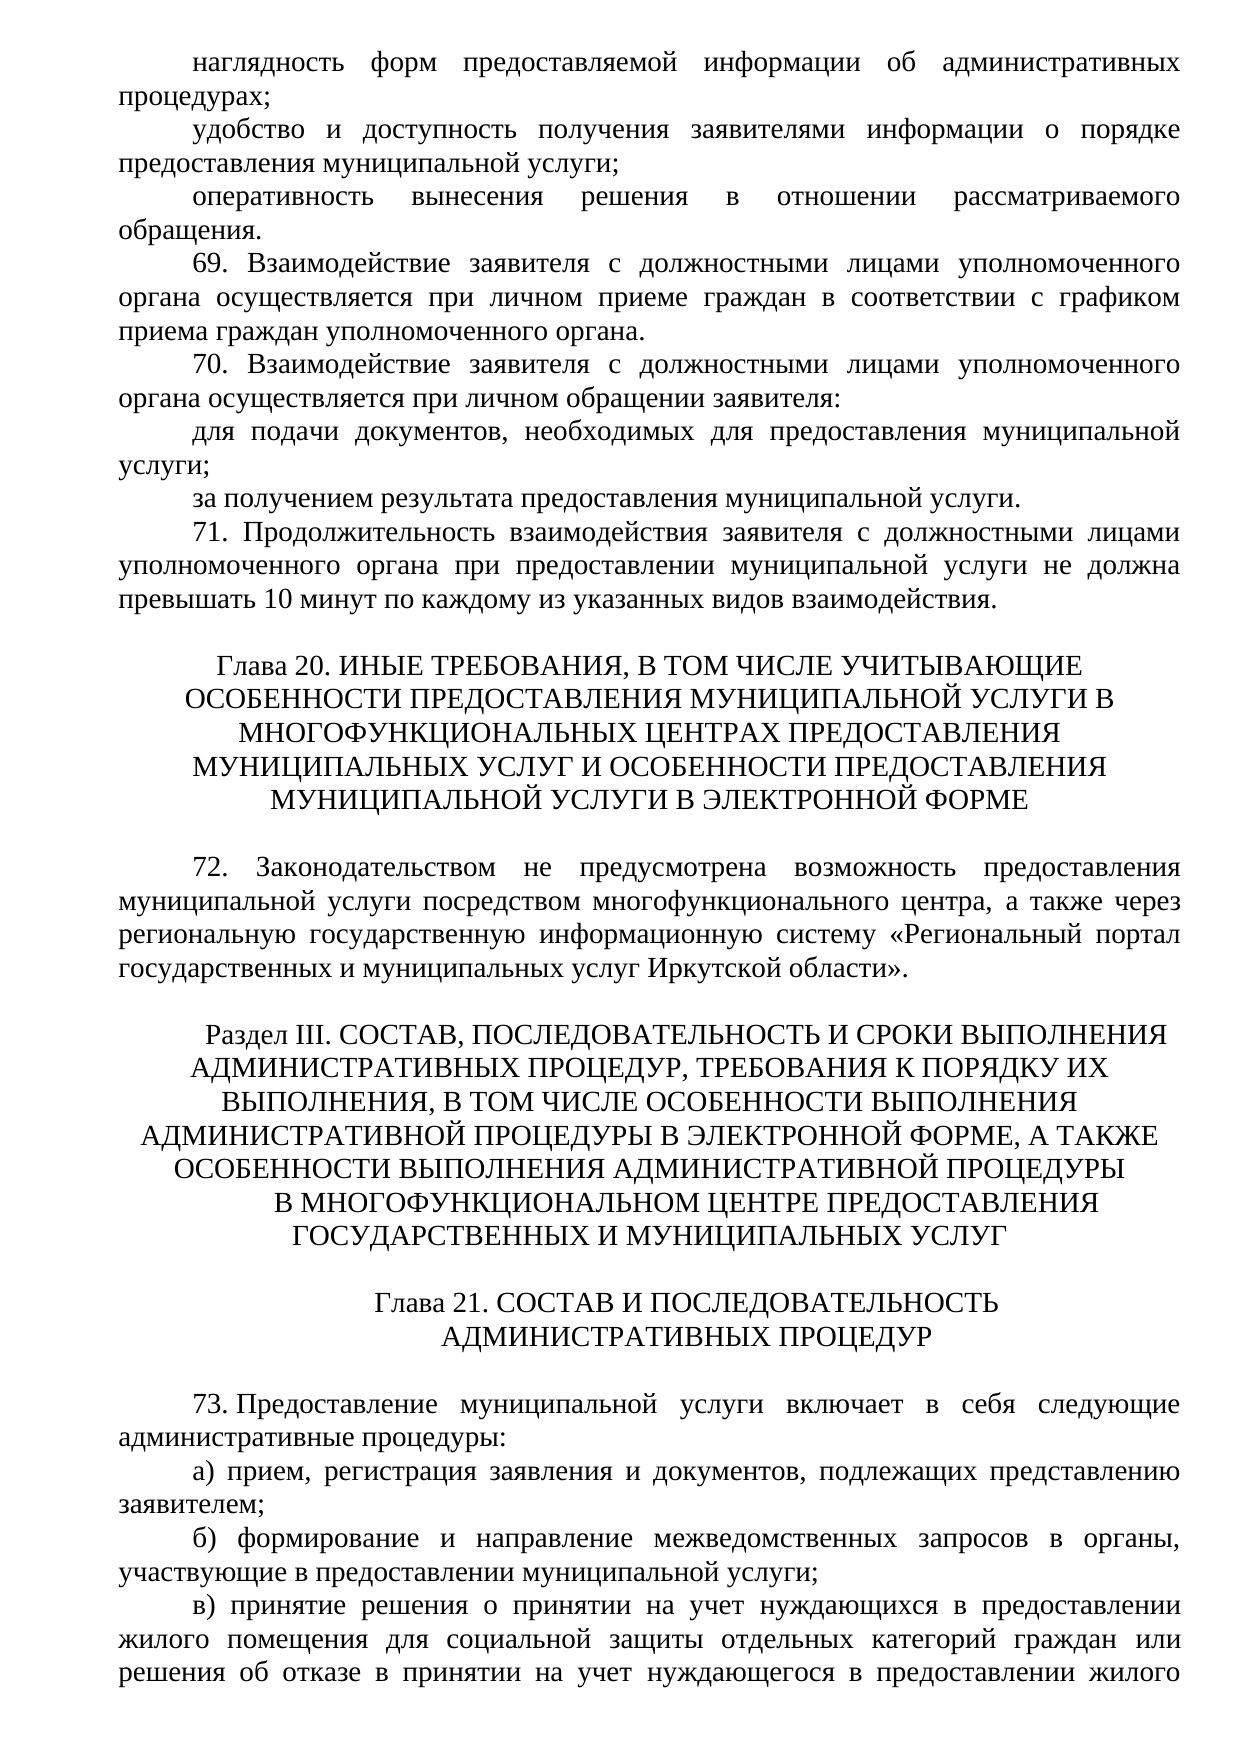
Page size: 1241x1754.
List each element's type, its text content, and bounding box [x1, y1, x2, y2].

text для подачи документов, необходимых для предоставления муниципальной услуги; [118, 413, 1181, 480]
text Раздел III. СОСТАВ, ПОСЛЕДОВАТЕЛЬНОСТЬ И СРОКИ ВЫПОЛНЕНИЯ АДМИНИСТРАТИВНЫХ ПРОЦЕДУР, ТРЕБОВАНИЯ К ПОРЯДКУ ИХ ВЫПОЛНЕНИЯ, В ТОМ ЧИСЛЕ ОСОБЕННОСТИ ВЫПОЛНЕНИЯ АДМИНИСТРАТИВНОЙ ПРОЦЕДУРЫ В ЭЛЕКТРОННОЙ ФОРМЕ, А ТАКЖЕ ОСОБЕННОСТИ ВЫПОЛНЕНИЯ АДМИНИСТРАТИВНОЙ ПРОЦЕДУРЫ [118, 1017, 1181, 1185]
text 73. Предоставление муниципальной услуги включает в себя следующие административные процедуры: [118, 1386, 1181, 1453]
text В МНОГОФУНКЦИОНАЛЬНОМ ЦЕНТРЕ ПРЕДОСТАВЛЕНИЯ ГОСУДАРСТВЕННЫХ И МУНИЦИПАЛЬНЫХ УСЛУГ [118, 1185, 1181, 1252]
text за получением результата предоставления муниципальной услуги. [118, 480, 1181, 514]
text удобство и доступность получения заявителями информации о порядке предоставления муниципальной услуги; [118, 111, 1181, 178]
text оперативность вынесения решения в отношении рассматриваемого обращения. [118, 178, 1181, 246]
text Глава 21. СОСТАВ И ПОСЛЕДОВАТЕЛЬНОСТЬ [118, 1285, 1181, 1319]
text Глава 20. ИНЫЕ ТРЕБОВАНИЯ, В ТОМ ЧИСЛЕ УЧИТЫВАЮЩИЕ ОСОБЕННОСТИ ПРЕДОСТАВЛЕНИЯ МУНИЦИПАЛЬНОЙ УСЛУГИ В МНОГОФУНКЦИОНАЛЬНЫХ ЦЕНТРАХ ПРЕДОСТАВЛЕНИЯ МУНИЦИПАЛЬНЫХ УСЛУГ И ОСОБЕННОСТИ ПРЕДОСТАВЛЕНИЯ МУНИЦИПАЛЬНОЙ УСЛУГИ В ЭЛЕКТРОННОЙ ФОРМЕ [118, 648, 1181, 816]
text 71. Продолжительность взаимодействия заявителя с должностными лицами уполномоченного органа при предоставлении муниципальной услуги не должна превышать 10 минут по каждому из указанных видов взаимодействия. [118, 514, 1181, 614]
text б) формирование и направление межведомственных запросов в органы, участвующие в предоставлении муниципальной услуги; [118, 1520, 1181, 1587]
text 69. Взаимодействие заявителя с должностными лицами уполномоченного органа осуществляется при личном приеме граждан в соответствии с графиком приема граждан уполномоченного органа. [118, 246, 1181, 346]
text 72. Законодательством не предусмотрена возможность предоставления муниципальной услуги посредством многофункционального центра, а также через региональную государственную информационную систему «Региональный портал государственных и муниципальных услуг Иркутской области». [118, 849, 1181, 983]
text 70. Взаимодействие заявителя с должностными лицами уполномоченного органа осуществляется при личном обращении заявителя: [118, 346, 1181, 413]
text АДМИНИСТРАТИВНЫХ ПРОЦЕДУР [118, 1319, 1181, 1352]
text наглядность форм предоставляемой информации об административных процедурах; [118, 44, 1181, 111]
text а) прием, регистрация заявления и документов, подлежащих представлению заявителем; [118, 1453, 1181, 1520]
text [118, 1587, 1181, 1688]
